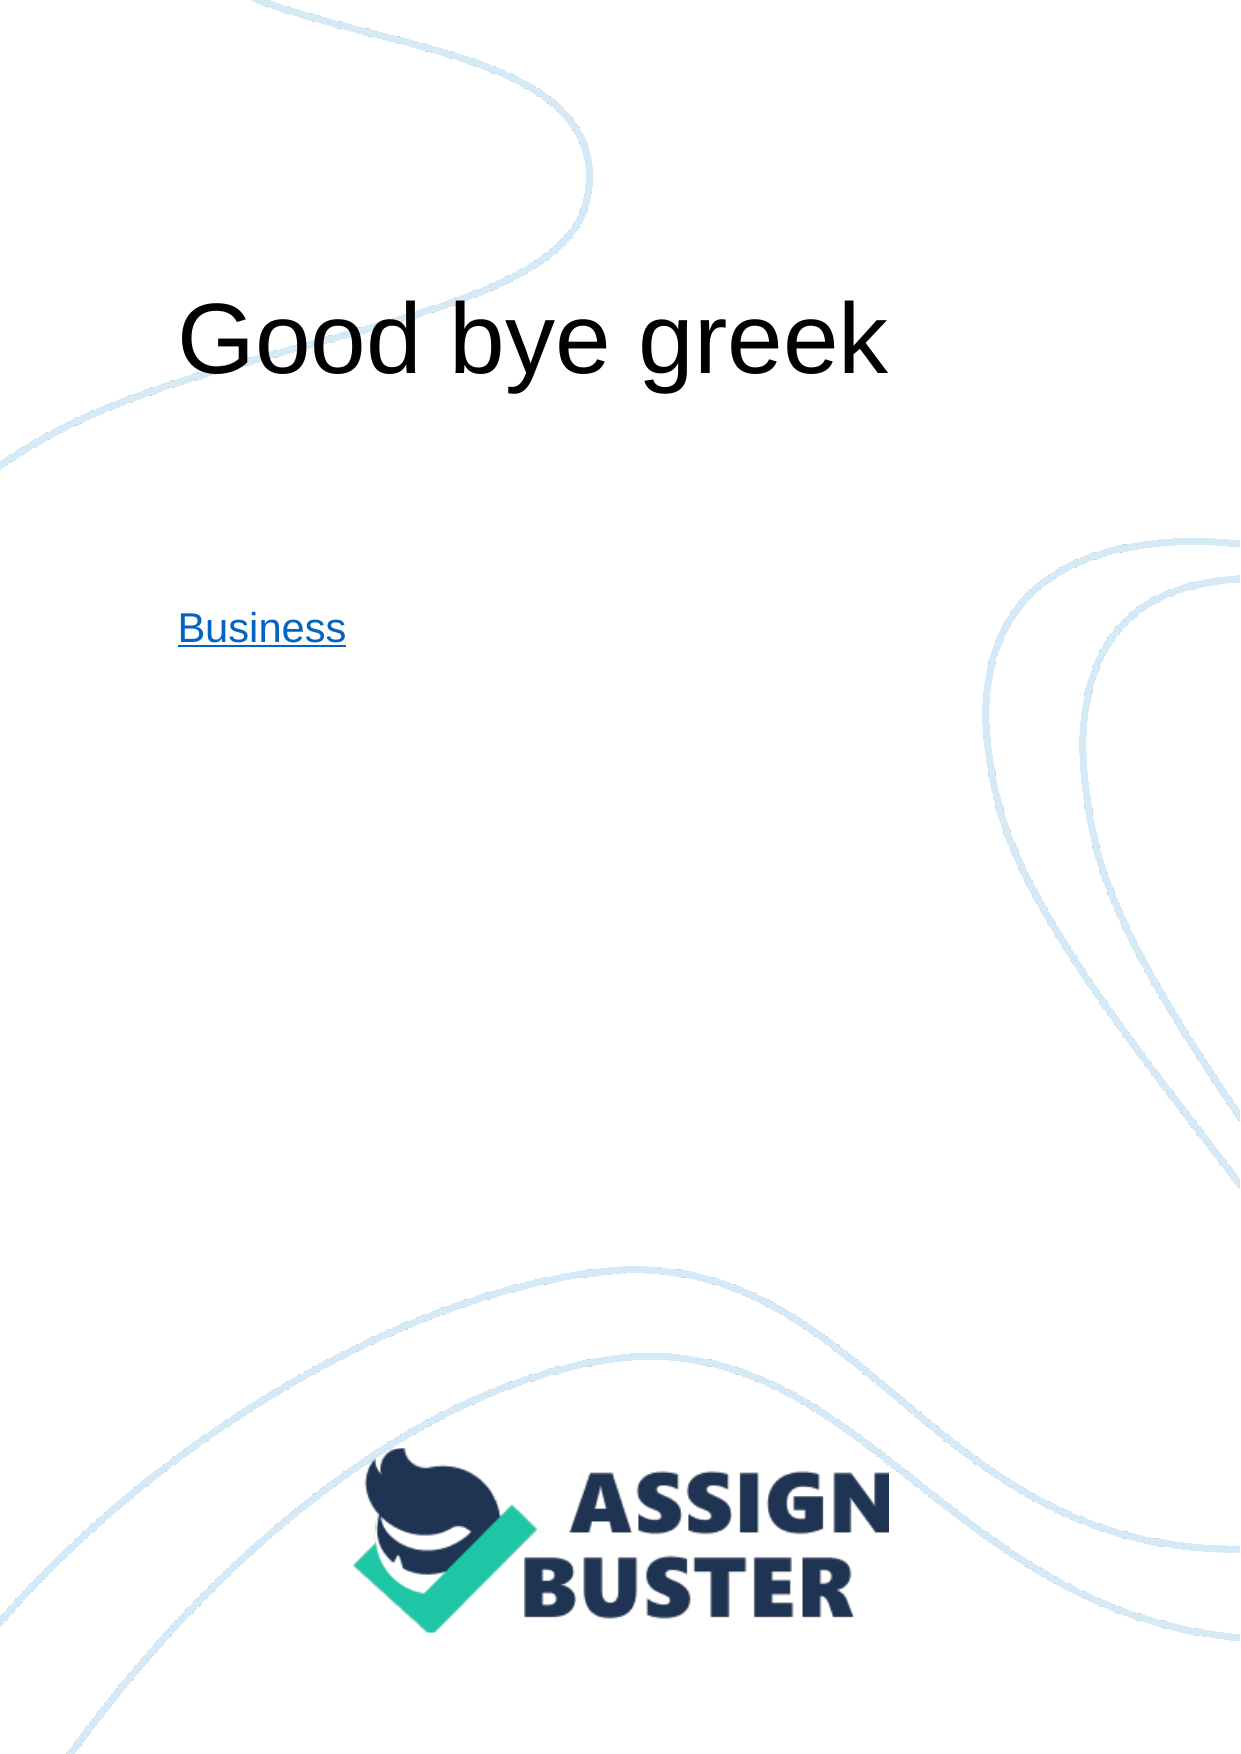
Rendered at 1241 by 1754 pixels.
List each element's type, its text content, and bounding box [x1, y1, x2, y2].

picture [0, 0, 1241, 1754]
text Business [177, 604, 1152, 652]
subtitle Good bye greek [177, 279, 1152, 394]
